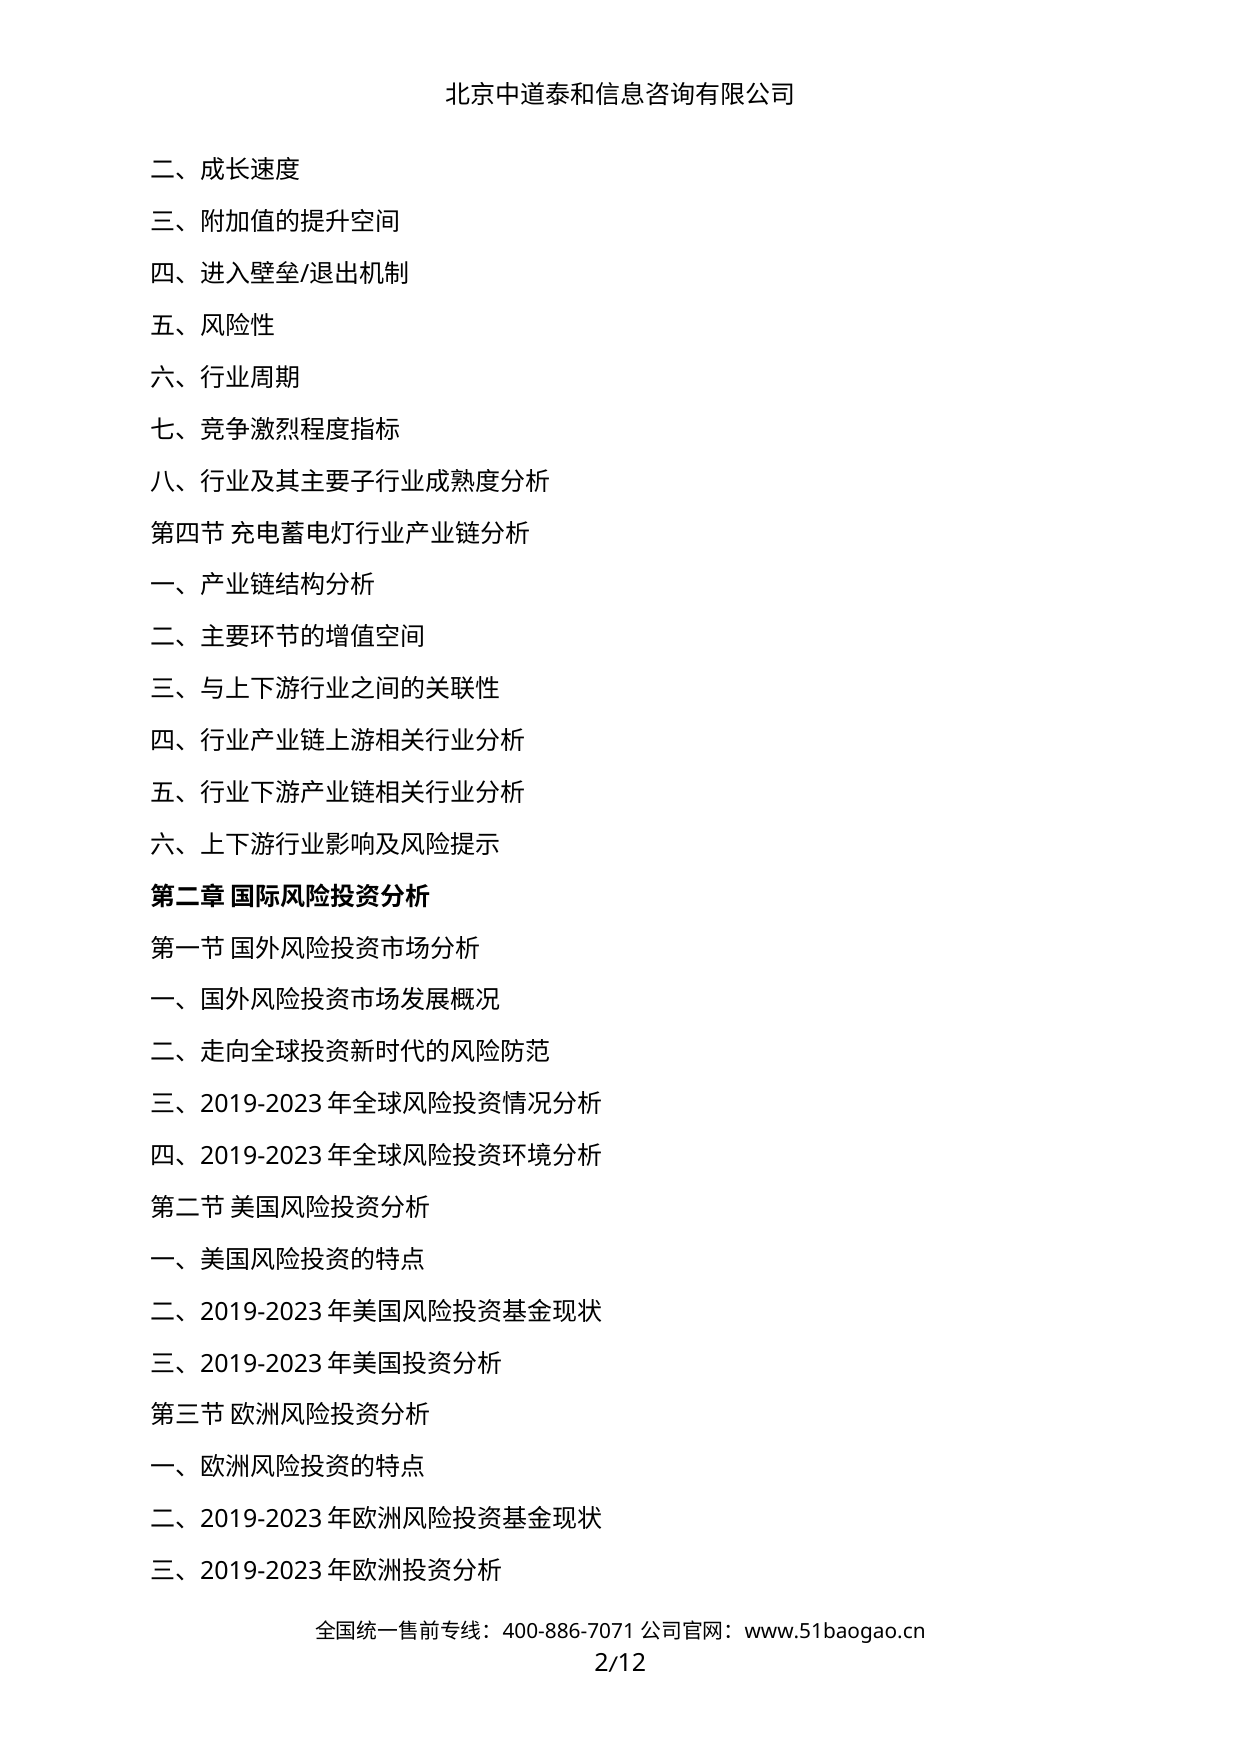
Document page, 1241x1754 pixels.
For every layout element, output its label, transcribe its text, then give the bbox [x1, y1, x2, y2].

text 五、风险性 [150, 306, 1090, 342]
text 四、2019-2023年全球风险投资环境分析 [150, 1136, 1090, 1172]
text 一、国外风险投资市场发展概况 [150, 980, 1090, 1016]
text 六、上下游行业影响及风险提示 [150, 824, 1090, 861]
text 四、进入壁垒/退出机制 [150, 254, 1090, 290]
text 三、2019-2023年全球风险投资情况分析 [150, 1084, 1090, 1120]
text 七、竞争激烈程度指标 [150, 409, 1090, 446]
text 三、附加值的提升空间 [150, 202, 1090, 238]
text 五、行业下游产业链相关行业分析 [150, 772, 1090, 809]
text 第一节 国外风险投资市场分析 [150, 928, 1090, 964]
text 三、与上下游行业之间的关联性 [150, 669, 1090, 705]
text 六、行业周期 [150, 357, 1090, 394]
text 第二节 美国风险投资分析 [150, 1187, 1090, 1224]
text 四、行业产业链上游相关行业分析 [150, 721, 1090, 757]
text 二、2019-2023年欧洲风险投资基金现状 [150, 1499, 1090, 1535]
text 第三节 欧洲风险投资分析 [150, 1395, 1090, 1431]
text 二、2019-2023年美国风险投资基金现状 [150, 1291, 1090, 1327]
text 二、走向全球投资新时代的风险防范 [150, 1032, 1090, 1068]
text 第四节 充电蓄电灯行业产业链分析 [150, 513, 1090, 549]
text 一、美国风险投资的特点 [150, 1239, 1090, 1276]
text 第二章 国际风险投资分析 [150, 876, 1090, 912]
text 一、欧洲风险投资的特点 [150, 1447, 1090, 1483]
text 八、行业及其主要子行业成熟度分析 [150, 461, 1090, 497]
text 三、2019-2023年欧洲投资分析 [150, 1551, 1090, 1587]
text 二、主要环节的增值空间 [150, 617, 1090, 653]
text 二、成长速度 [150, 150, 1090, 186]
text 三、2019-2023年美国投资分析 [150, 1343, 1090, 1379]
text 一、产业链结构分析 [150, 565, 1090, 601]
